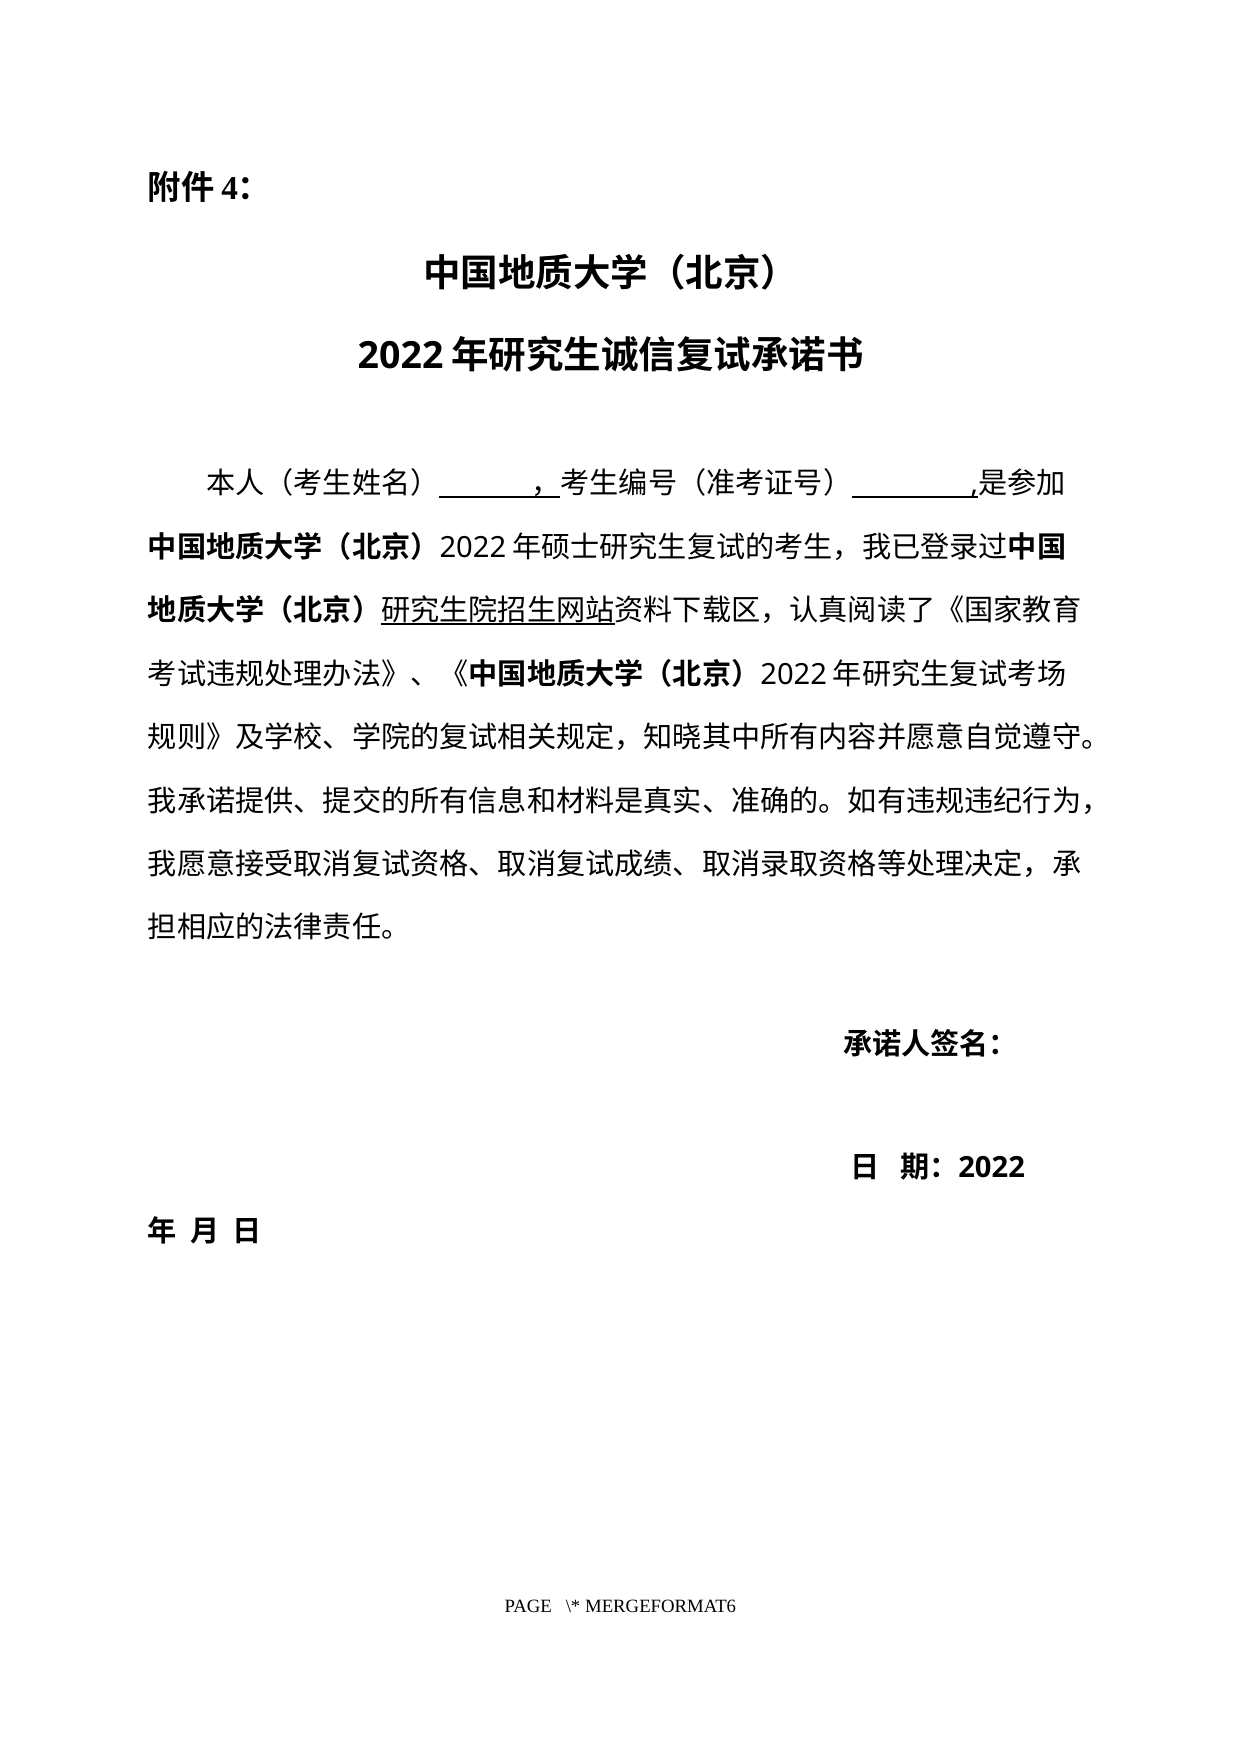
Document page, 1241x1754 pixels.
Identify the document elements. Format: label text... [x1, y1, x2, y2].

text 承诺人签名： [148, 1021, 1034, 1063]
subtitle 附件4： [148, 149, 1093, 209]
text 本人（考生姓名） ，考生编号（准考证号） ,是参加中国地质大学（北京）2022年硕士研究生复试的考生，我已登录过中国地质大学（北京）研究生院招生网站资料下载区，认真阅读了《国家教育考试违规处理办法》、《中国地质大学（北京）2022年研究生复试考场规则》及学校、学院的复试相关规定，知晓其中所有内容并愿意自觉遵守。我承诺提供、提交的所有信息和材料是真实、准确的。如有违规违纪行为，我愿意接受取消复试资格、取消复试成绩、取消录取资格等处理决定，承担相应的法律责任。 [148, 460, 1082, 946]
text 中国地质大学（北京） [207, 243, 1014, 298]
text 2022年研究生诚信复试承诺书 [207, 325, 1014, 379]
text 日 期：2022年 月 日 [148, 1144, 1034, 1250]
